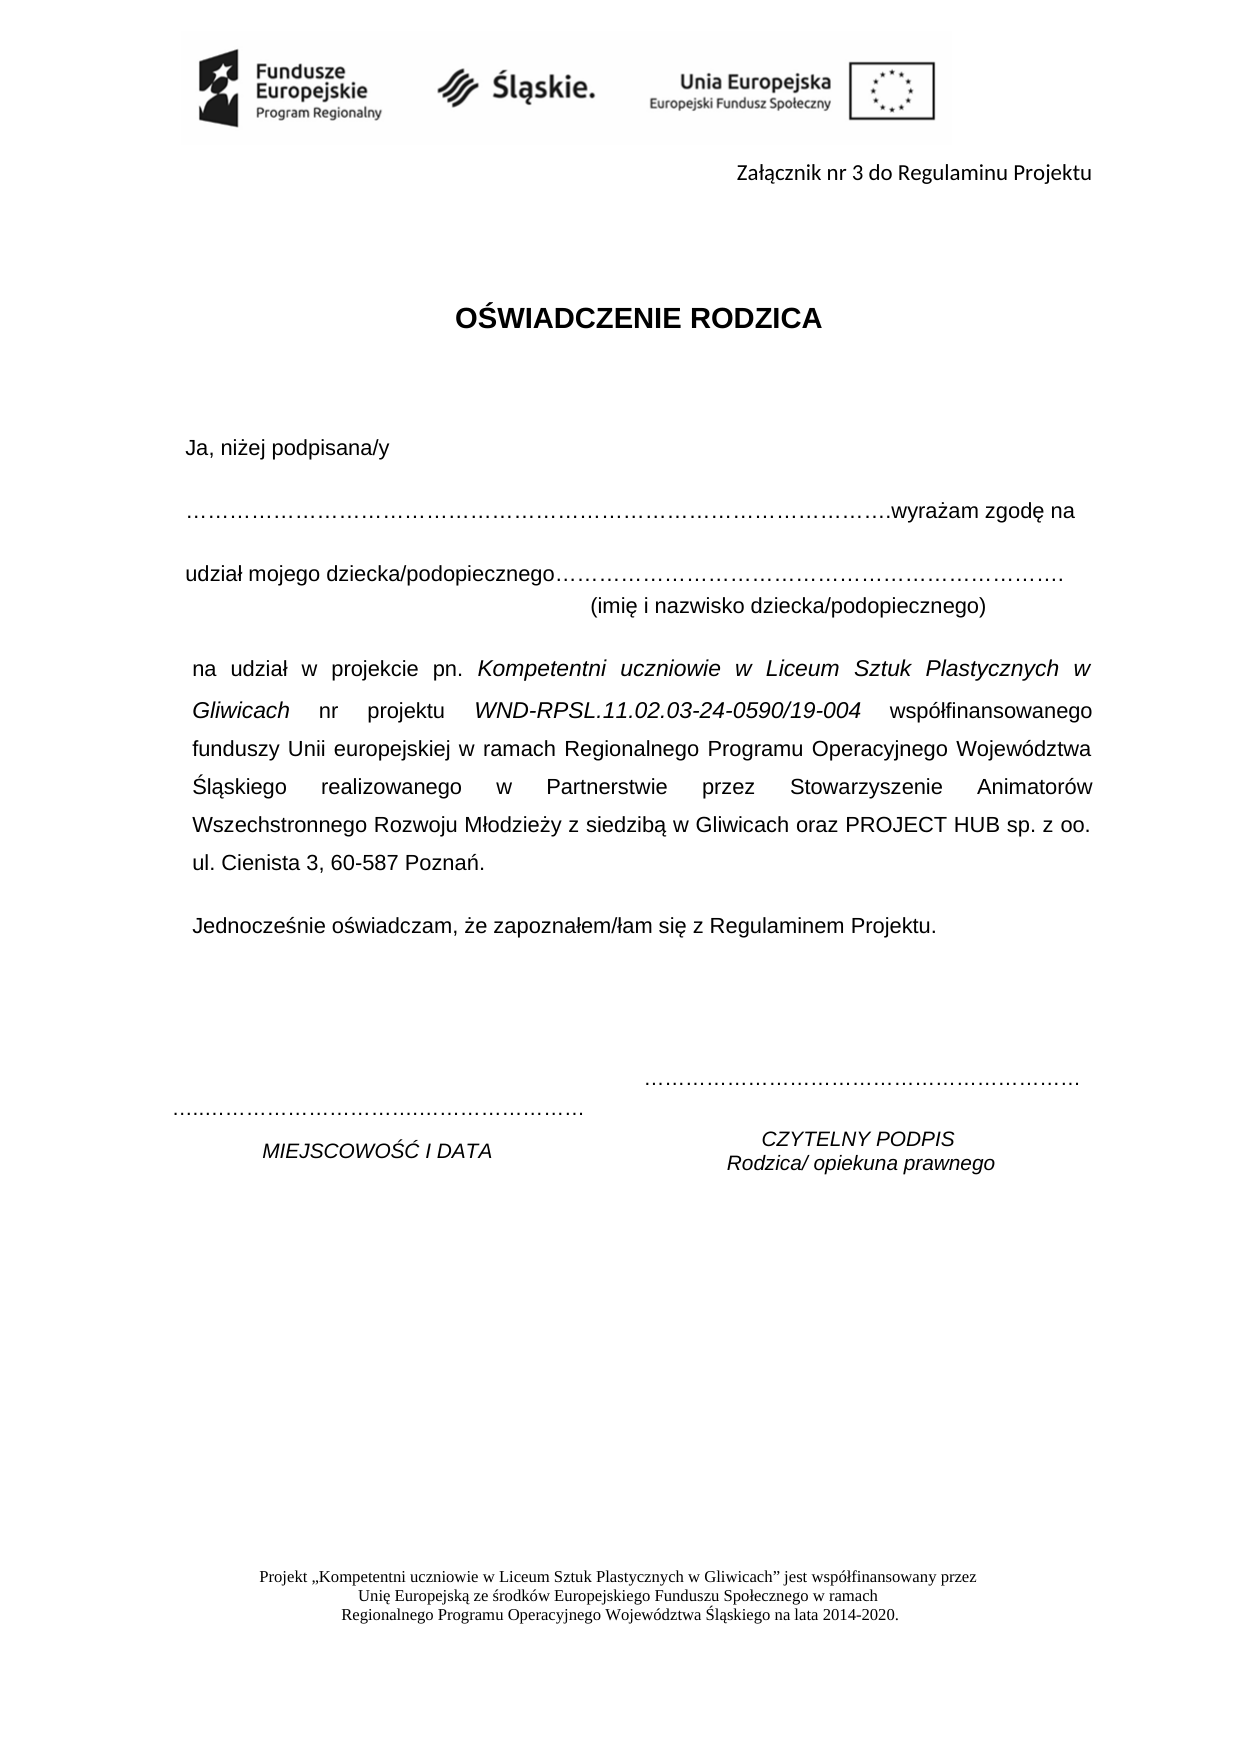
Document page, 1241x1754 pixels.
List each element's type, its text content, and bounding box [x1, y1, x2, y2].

table_cell MIEJSCOWOŚĆ I DATA [136, 1126, 620, 1181]
text Ja, niżej podpisana/y [185, 435, 1093, 460]
text udział mojego dziecka/podopiecznego……………………………………………………………. [185, 561, 1093, 586]
table_cell CZYTELNY PODPIS Rodzica/ opiekuna prawnego [620, 1126, 1104, 1181]
table_header …..………………………….…………………… [136, 975, 620, 1126]
list na udział w projekcie pn. Kompetentni uczniowie w Liceum Sztuk Plastycznych w Gliwicach nr projektu WND-RPSL.11.02.03-24-0590/19-004 współfinansowanego funduszy Unii europejskiej w ramach Regionalnego Programu Operacyjnego Województwa Śląskiego realizowanego w Partnerstwie przez Stowarzyszenie Animatorów Wszechstronnego Rozwoju Młodzieży z siedzibą w Gliwicach oraz PROJECT HUB sp. z oo. ul. Cienista 3, 60-587 Poznań. [192, 655, 1093, 875]
picture [181, 31, 953, 145]
text OŚWIADCZENIE RODZICA [185, 301, 1093, 334]
table_header ……………………………………………………… [620, 975, 1104, 1126]
list Jednocześnie oświadczam, że zapoznałem/łam się z Regulaminem Projektu. [192, 913, 1093, 938]
list (imię i nazwisko dziecka/podopiecznego) [531, 592, 1093, 618]
text …………………………………………………………………………………….wyrażam zgodę na [185, 498, 1093, 523]
